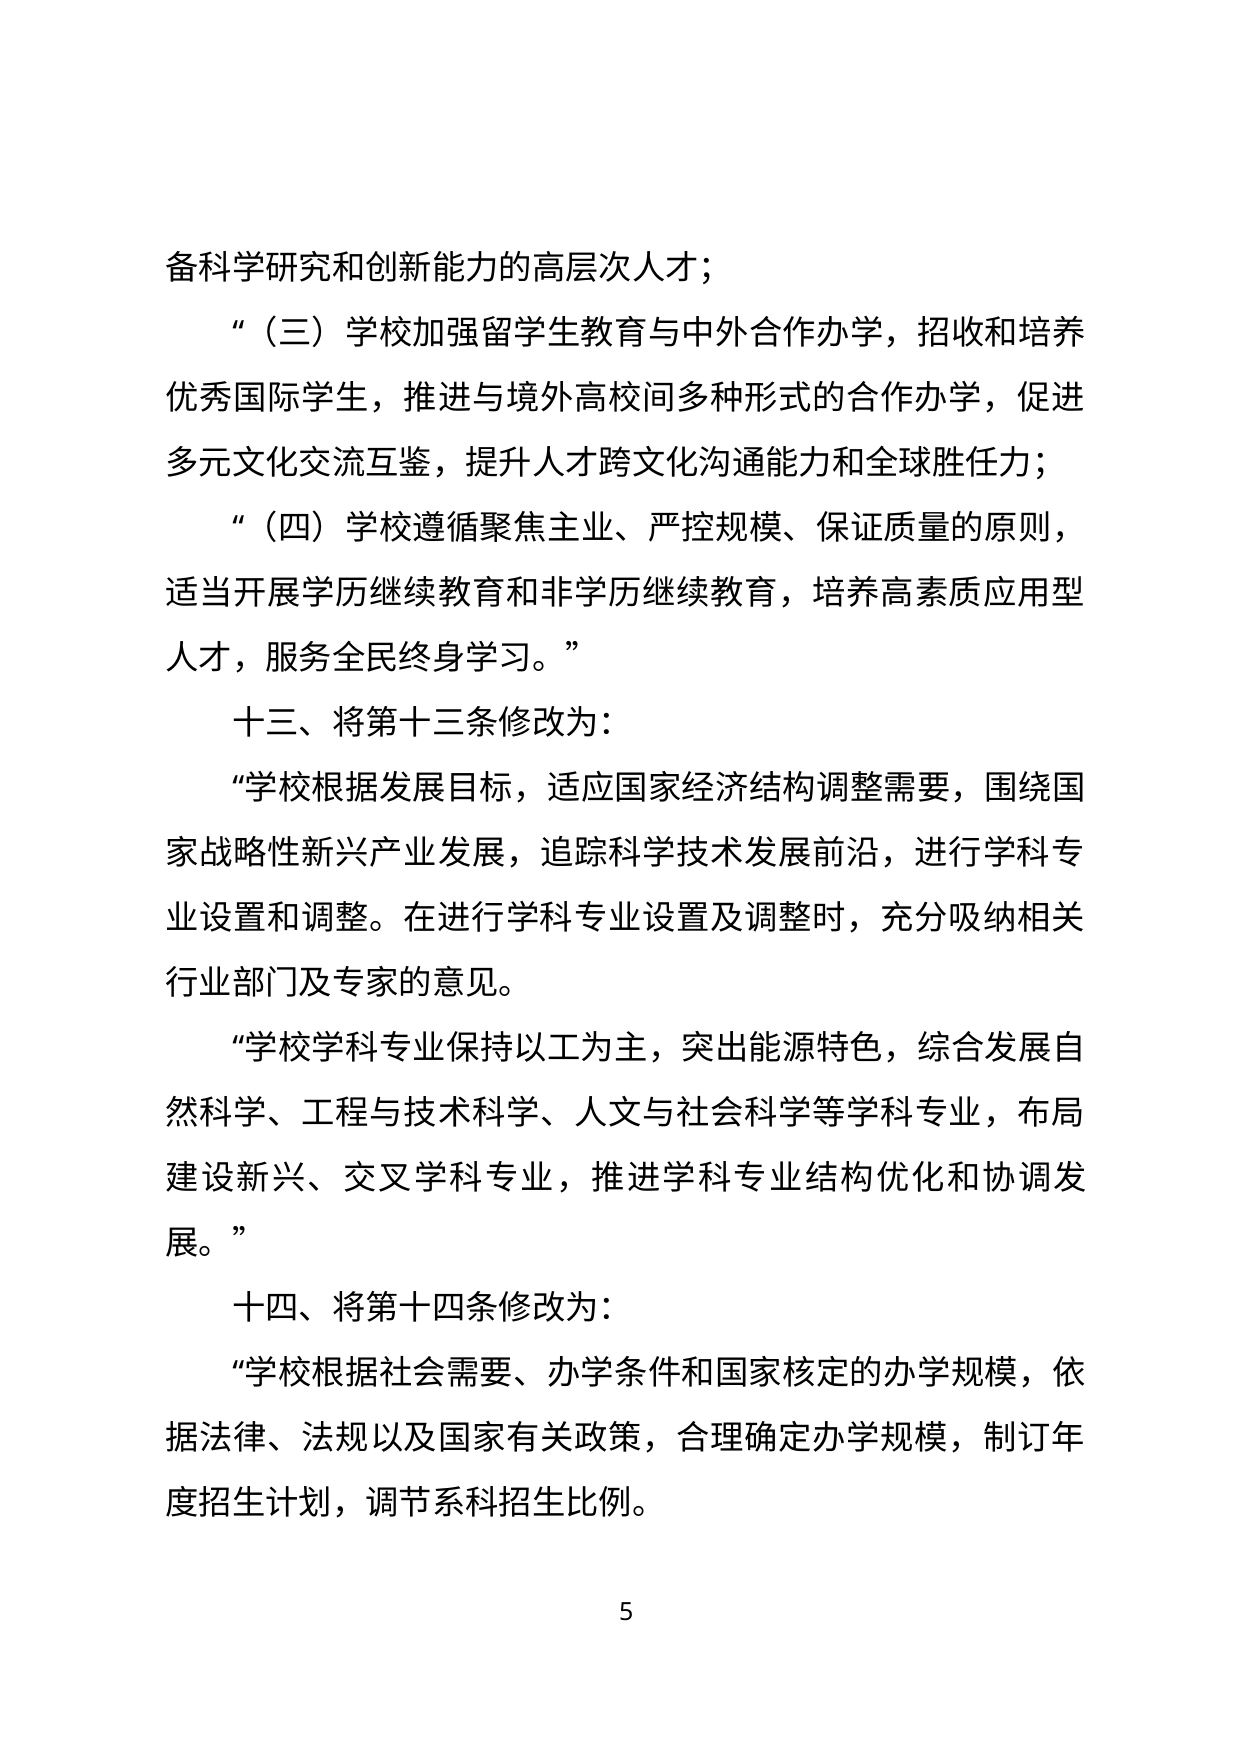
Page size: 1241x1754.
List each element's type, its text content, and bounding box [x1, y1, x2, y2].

text “学校学科专业保持以工为主，突出能源特色，综合发展自然科学、工程与技术科学、人文与社会科学等学科专业，布局建设新兴、交叉学科专业，推进学科专业结构优化和协调发展。” [165, 1013, 1087, 1273]
text “（四）学校遵循聚焦主业、严控规模、保证质量的原则，适当开展学历继续教育和非学历继续教育，培养高素质应用型人才，服务全民终身学习。” [165, 493, 1087, 688]
text 十四、将第十四条修改为： [165, 1273, 1087, 1338]
text “学校根据发展目标，适应国家经济结构调整需要，围绕国家战略性新兴产业发展，追踪科学技术发展前沿，进行学科专业设置和调整。在进行学科专业设置及调整时，充分吸纳相关行业部门及专家的意见。 [165, 753, 1087, 1013]
text 十三、将第十三条修改为： [165, 688, 1087, 753]
text “学校根据社会需要、办学条件和国家核定的办学规模，依据法律、法规以及国家有关政策，合理确定办学规模，制订年度招生计划，调节系科招生比例。 [165, 1338, 1087, 1533]
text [165, 233, 1087, 298]
text “（三）学校加强留学生教育与中外合作办学，招收和培养优秀国际学生，推进与境外高校间多种形式的合作办学，促进多元文化交流互鉴，提升人才跨文化沟通能力和全球胜任力； [165, 298, 1087, 493]
